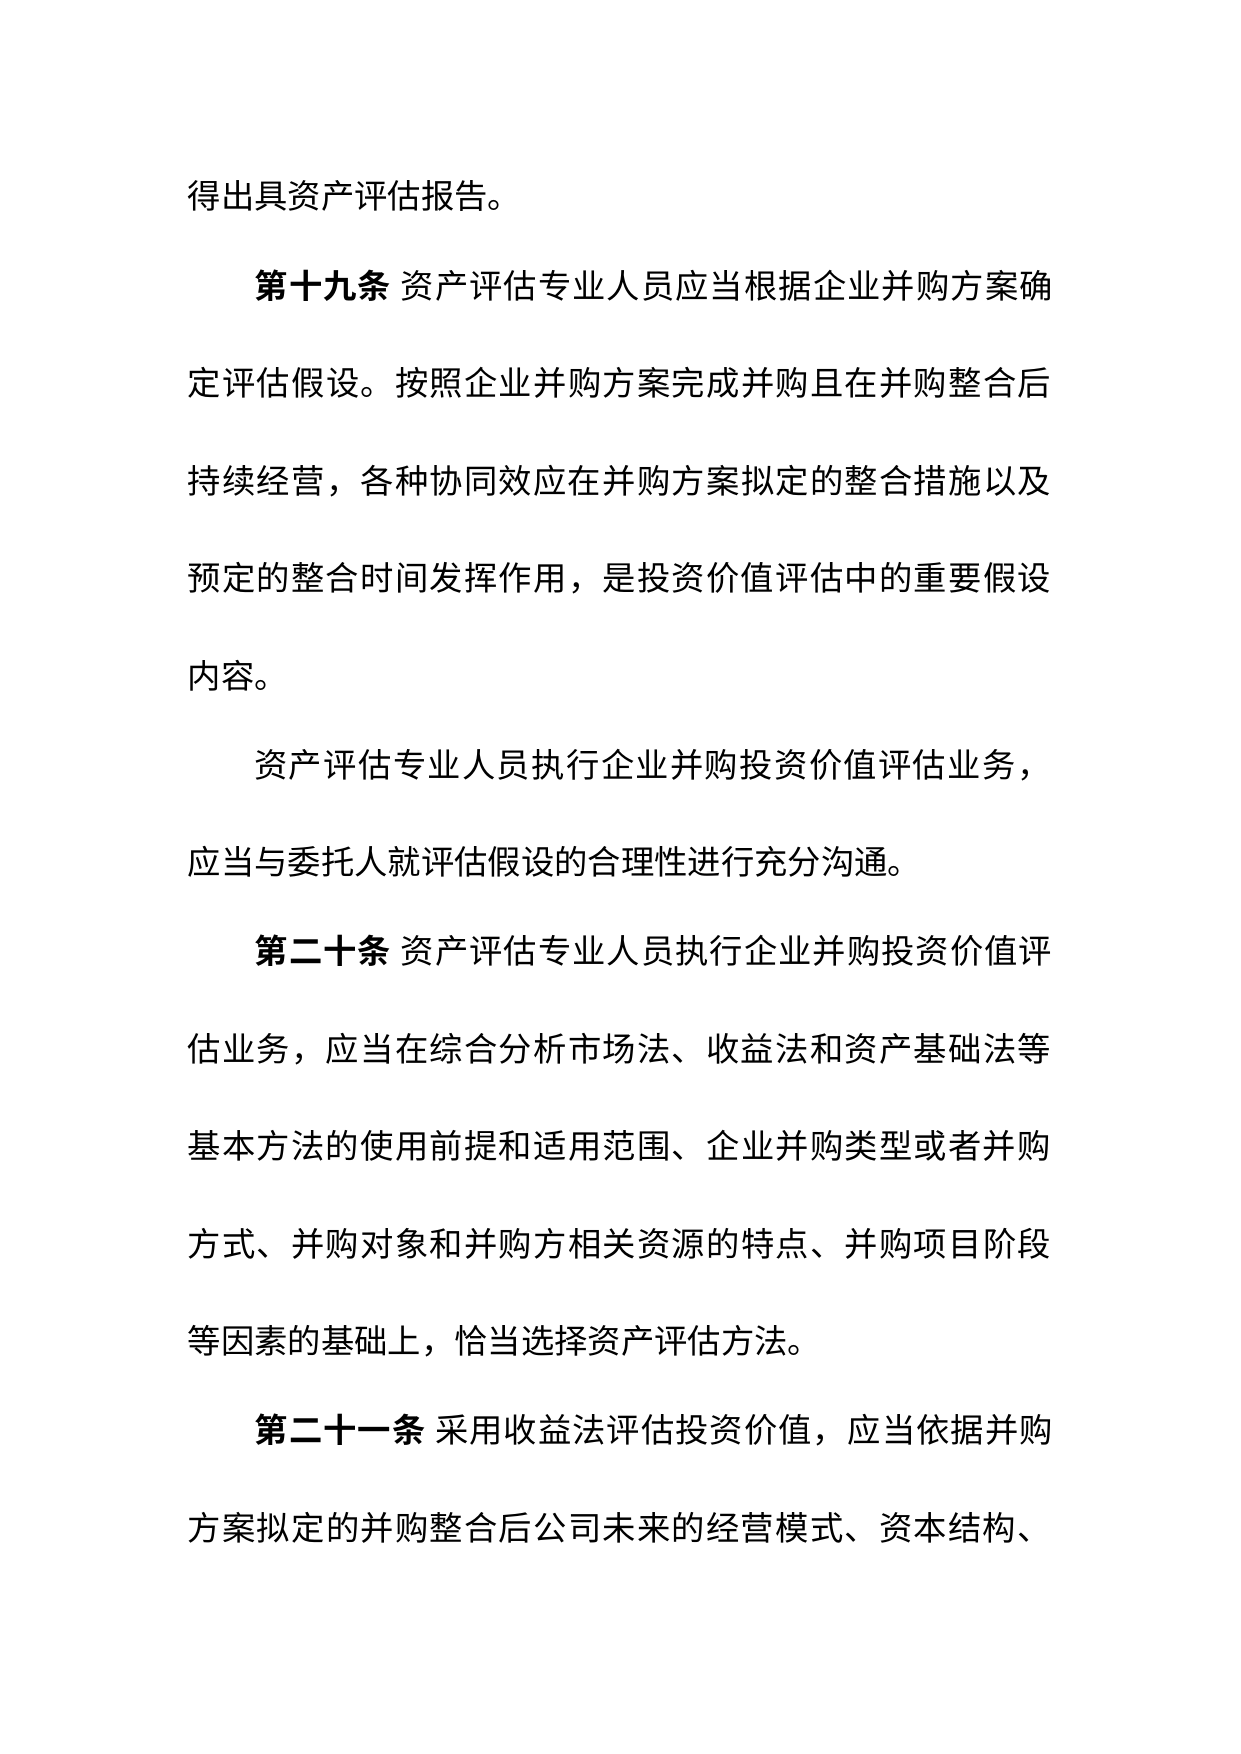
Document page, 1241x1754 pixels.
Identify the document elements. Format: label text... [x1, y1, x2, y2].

text 第二十条 资产评估专业人员执行企业并购投资价值评估业务，应当在综合分析市场法、收益法和资产基础法等基本方法的使用前提和适用范围、企业并购类型或者并购方式、并购对象和并购方相关资源的特点、并购项目阶段等因素的基础上，恰当选择资产评估方法。 [187, 917, 1053, 1372]
text 第十九条 资产评估专业人员应当根据企业并购方案确定评估假设。按照企业并购方案完成并购且在并购整合后持续经营，各种协同效应在并购方案拟定的整合措施以及预定的整合时间发挥作用，是投资价值评估中的重要假设内容。 [187, 251, 1053, 706]
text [187, 1396, 1053, 1558]
text 资产评估专业人员执行企业并购投资价值评估业务，应当与委托人就评估假设的合理性进行充分沟通。 [187, 730, 1053, 893]
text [187, 162, 1053, 227]
